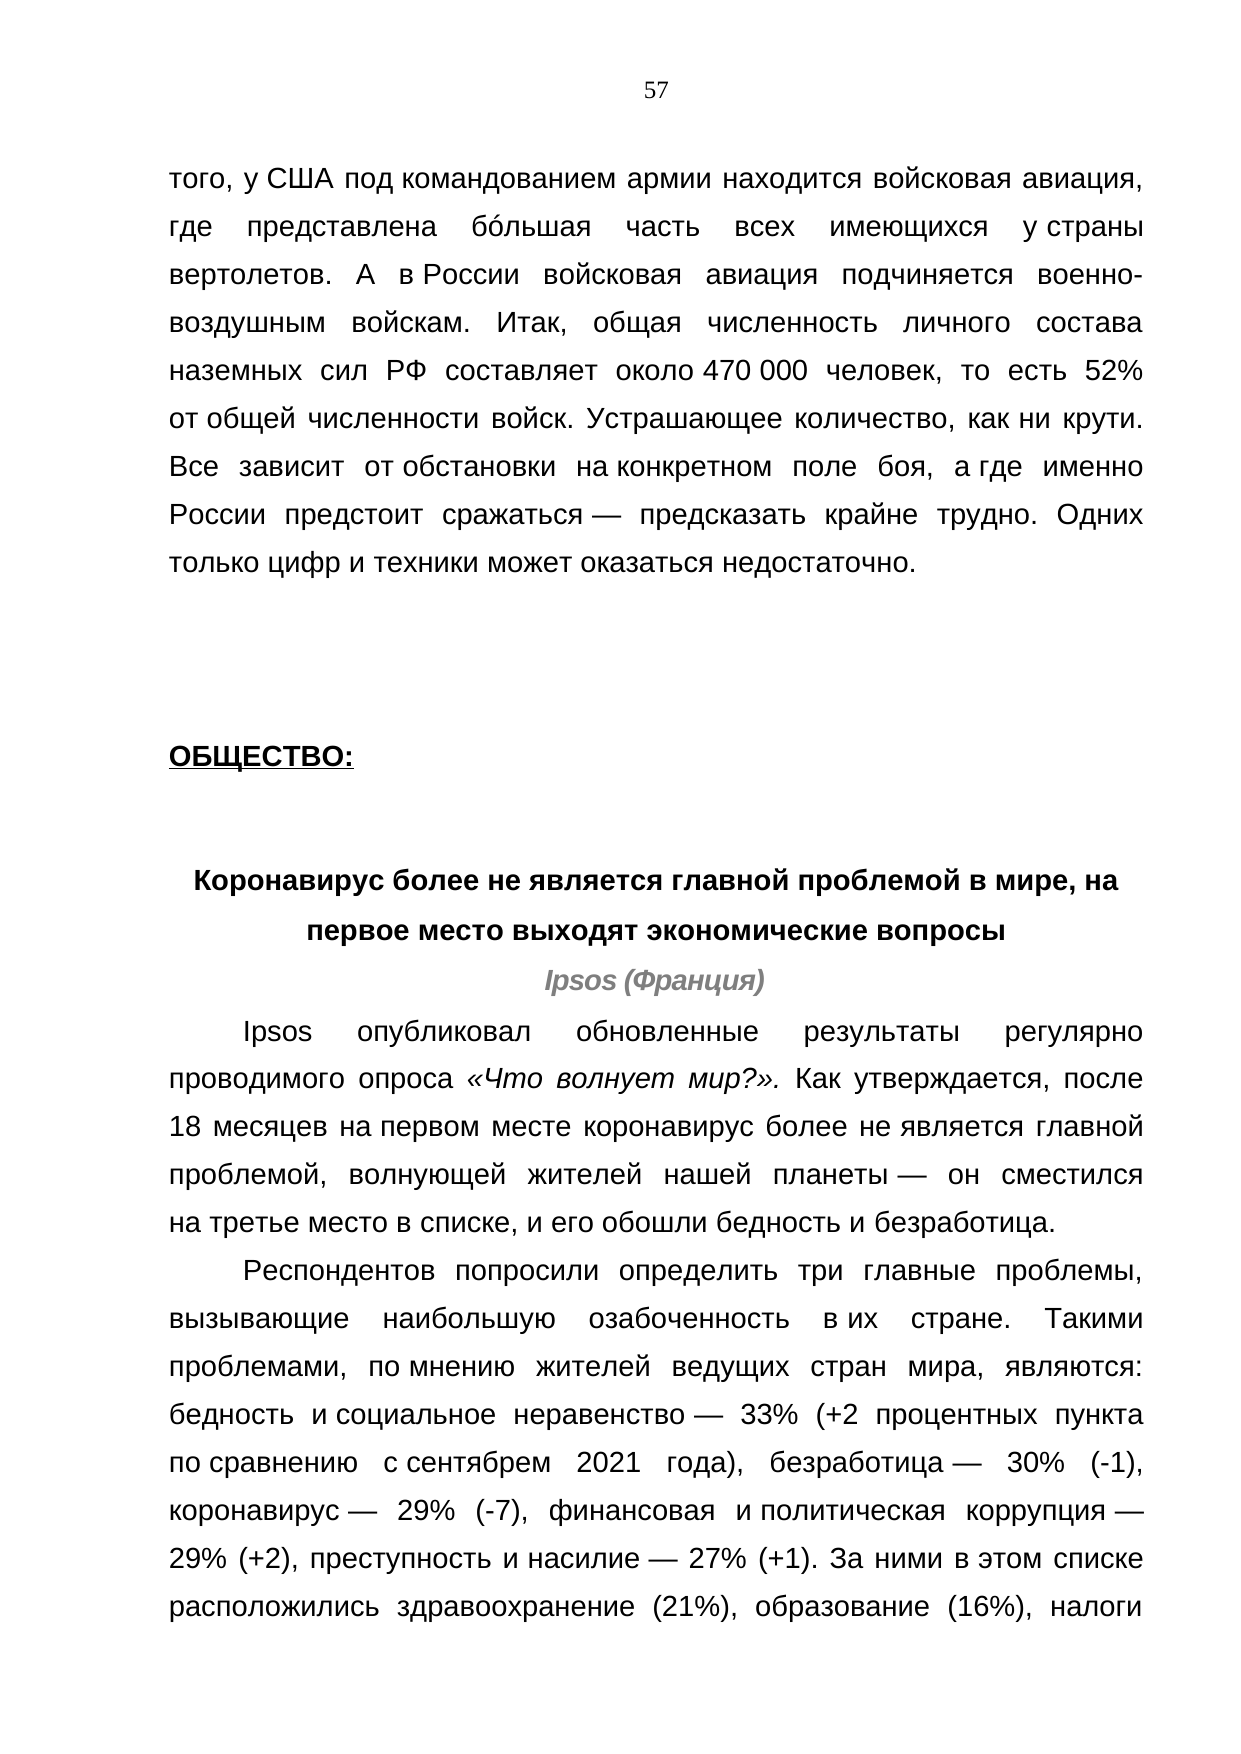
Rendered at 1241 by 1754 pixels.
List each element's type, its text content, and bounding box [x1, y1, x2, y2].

text ОБЩЕСТВО: [169, 739, 1144, 772]
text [169, 1253, 1144, 1622]
text Ipsos опубликовал обновленные результаты регулярно проводимого опроса «Что волнует мир?». Как утверждается, после 18 месяцев на первом месте коронавирус более не является главной проблемой, волнующей жителей нашей планеты — он сместился на третье место в списке, и его обошли бедность и безработица. [169, 1013, 1144, 1239]
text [169, 161, 1144, 578]
subtitle Коронавирус более не является главной проблемой в мире, на первое место выходят экономические вопросы [169, 863, 1144, 946]
subtitle Ipsos (Франция) [169, 963, 1144, 997]
